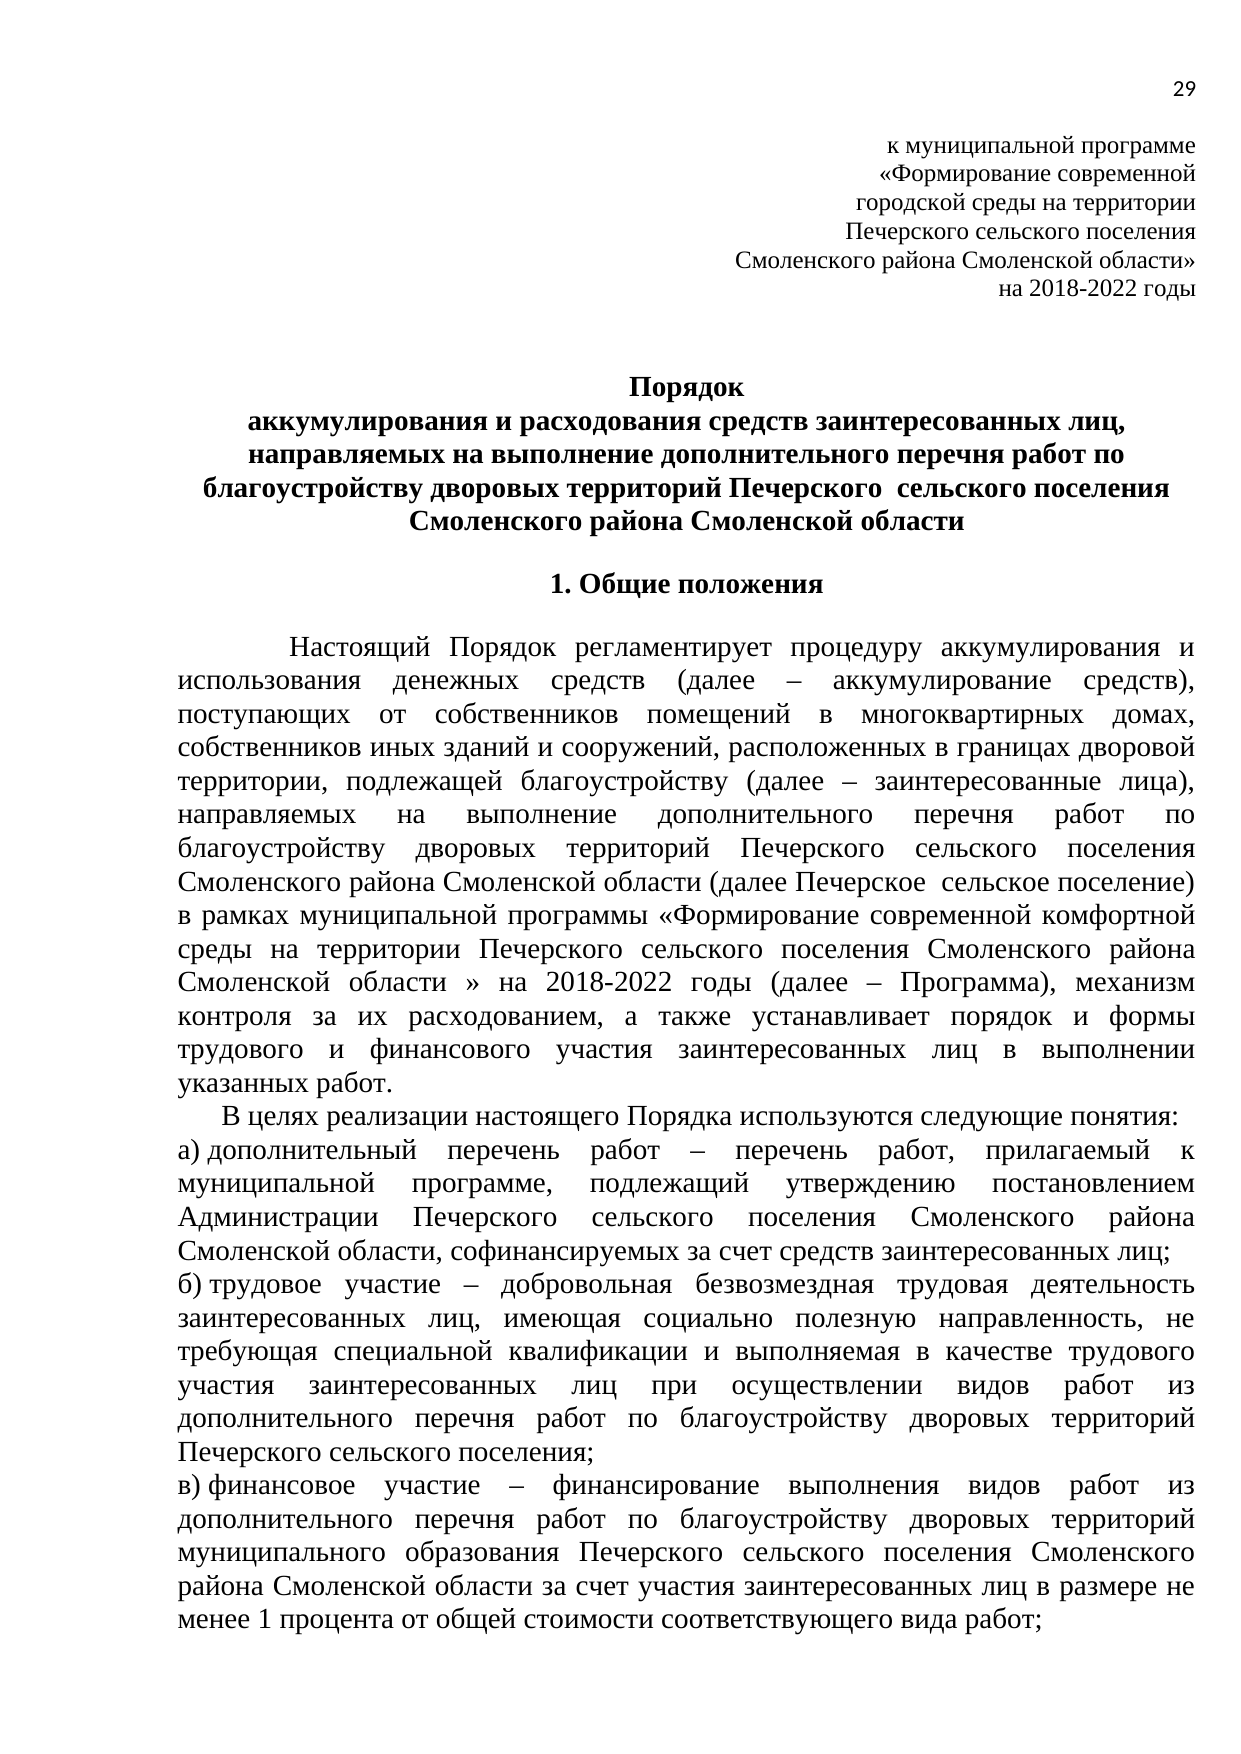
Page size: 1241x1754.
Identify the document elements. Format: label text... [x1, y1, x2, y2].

text Настоящий Порядок регламентирует процедуру аккумулирования и использования денежных средств (далее – аккумулирование средств), поступающих от собственников помещений в многоквартирных домах, собственников иных зданий и сооружений, расположенных в границах дворовой территории, подлежащей благоустройству (далее – заинтересованные лица), направляемых на выполнение дополнительного перечня работ по благоустройству дворовых территорий Печерского сельского поселения Смоленского района Смоленской области (далее Печерское сельское поселение) в рамках муниципальной программы «Формирование современной комфортной среды на территории Печерского сельского поселения Смоленского района Смоленской области » на 2018-2022 годы (далее – Программа), механизм контроля за их расходованием, а также устанавливает порядок и формы трудового и финансового участия заинтересованных лиц в выполнении указанных работ. [177, 629, 1196, 1098]
text «Формирование современной [177, 158, 1196, 187]
text к муниципальной программе [177, 130, 1196, 158]
text городской среды на территории [177, 187, 1196, 216]
text на 2018-2022 годы [177, 273, 1196, 302]
text б) трудовое участие – добровольная безвозмездная трудовая деятельность заинтересованных лиц, имеющая социально полезную направленность, не требующая специальной квалификации и выполняемая в качестве трудового участия заинтересованных лиц при осуществлении видов работ из дополнительного перечня работ по благоустройству дворовых территорий Печерского сельского поселения; [177, 1266, 1196, 1467]
text в) финансовое участие – финансирование выполнения видов работ из дополнительного перечня работ по благоустройству дворовых территорий муниципального образования Печерского сельского поселения Смоленского района Смоленской области за счет участия заинтересованных лиц в размере не менее 1 процента от общей стоимости соответствующего вида работ; [177, 1467, 1196, 1635]
text аккумулирования и расходования средств заинтересованных лиц, направляемых на выполнение дополнительного перечня работ по благоустройству дворовых территорий Печерского сельского поселения Смоленского района Смоленской области [177, 403, 1196, 537]
text 1. Общие положения [177, 566, 1196, 600]
text В целях реализации настоящего Порядка используются следующие понятия: [177, 1098, 1196, 1132]
text а) дополнительный перечень работ – перечень работ, прилагаемый к муниципальной программе, подлежащий утверждению постановлением Администрации Печерского сельского поселения Смоленского района Смоленской области, софинансируемых за счет средств заинтересованных лиц; [177, 1132, 1196, 1266]
text Печерского сельского поселения [177, 216, 1196, 245]
text Смоленского района Смоленской области» [177, 245, 1196, 273]
text Порядок [177, 369, 1196, 403]
